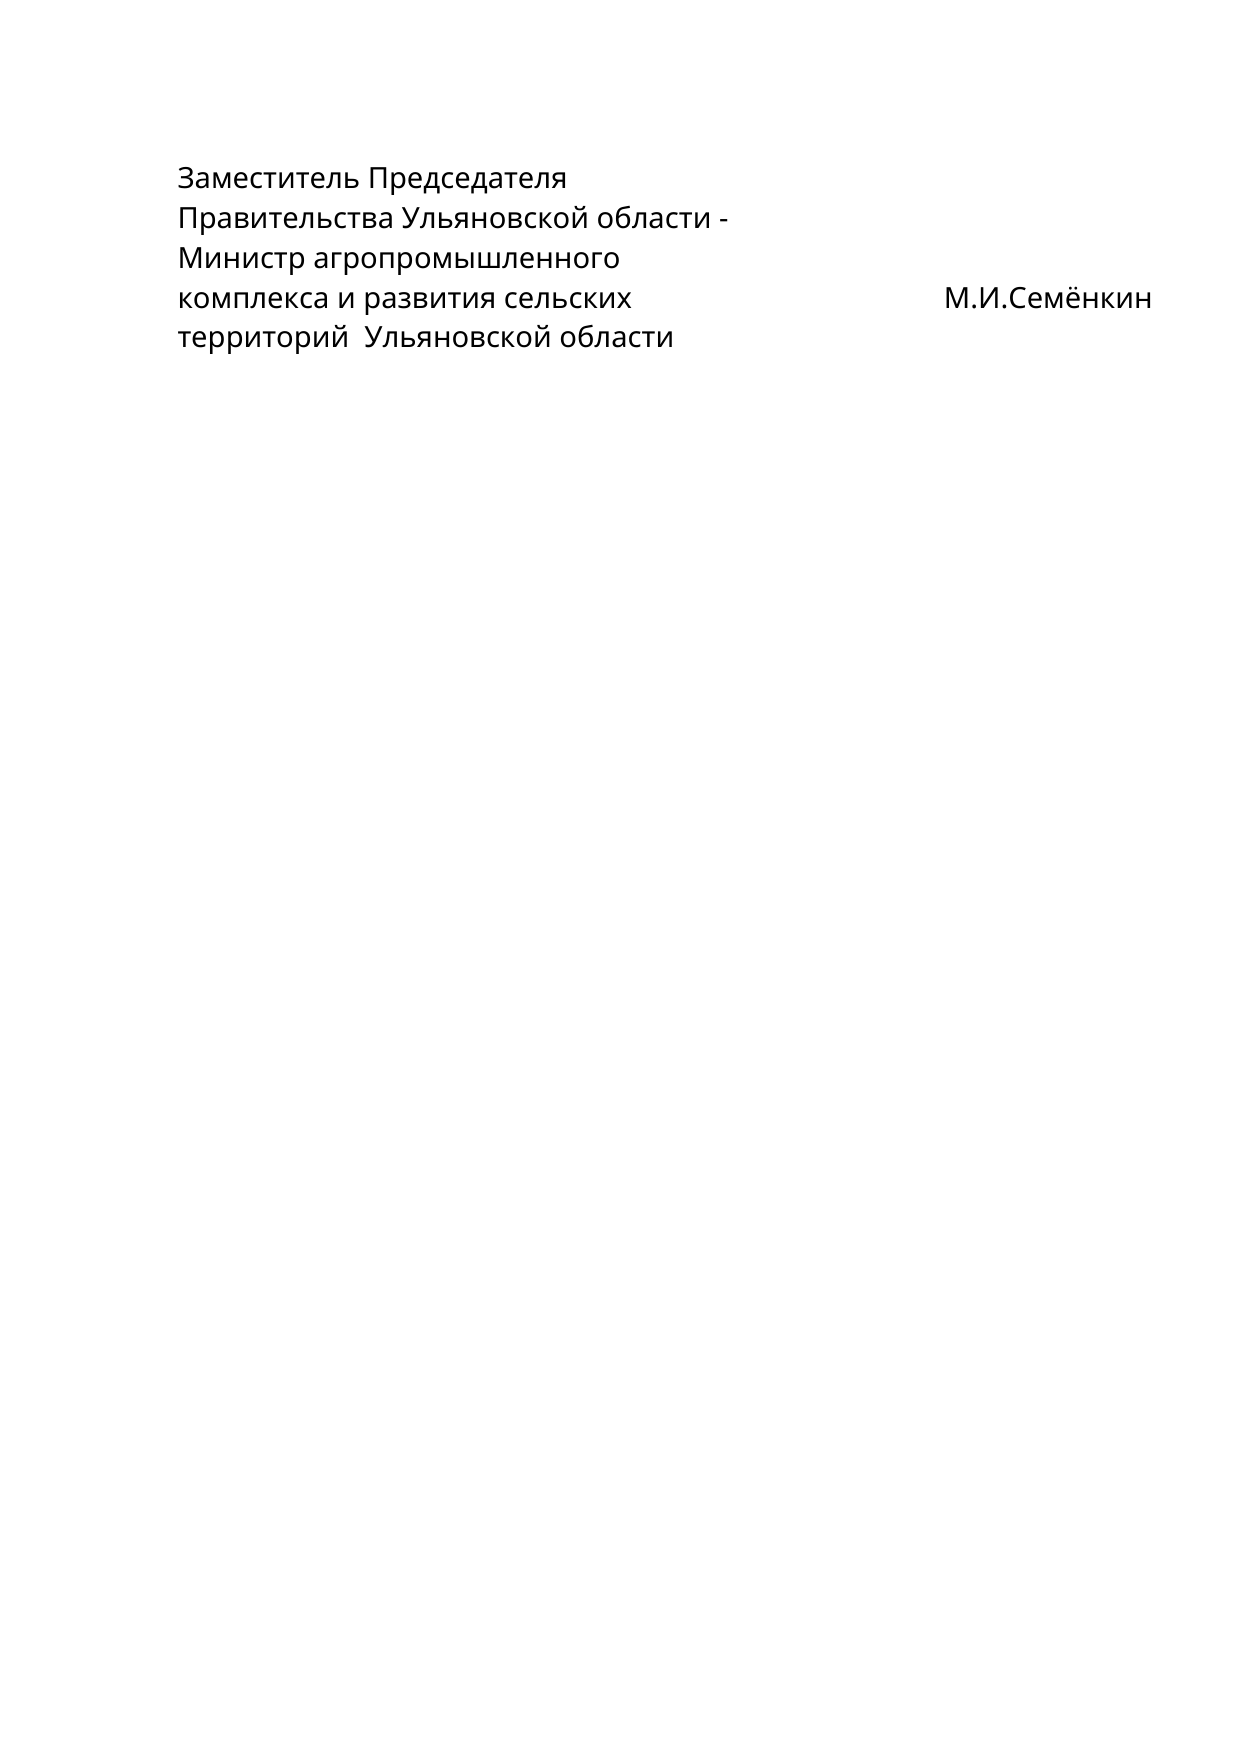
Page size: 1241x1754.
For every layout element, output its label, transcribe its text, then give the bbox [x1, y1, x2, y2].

table_header Заместитель Председателя Правительства Ульяновской области - Министр агропромышленного комплекса и развития сельских территорий Ульяновской области [166, 158, 781, 396]
table_header М.И.Семёнкин [781, 158, 1164, 396]
